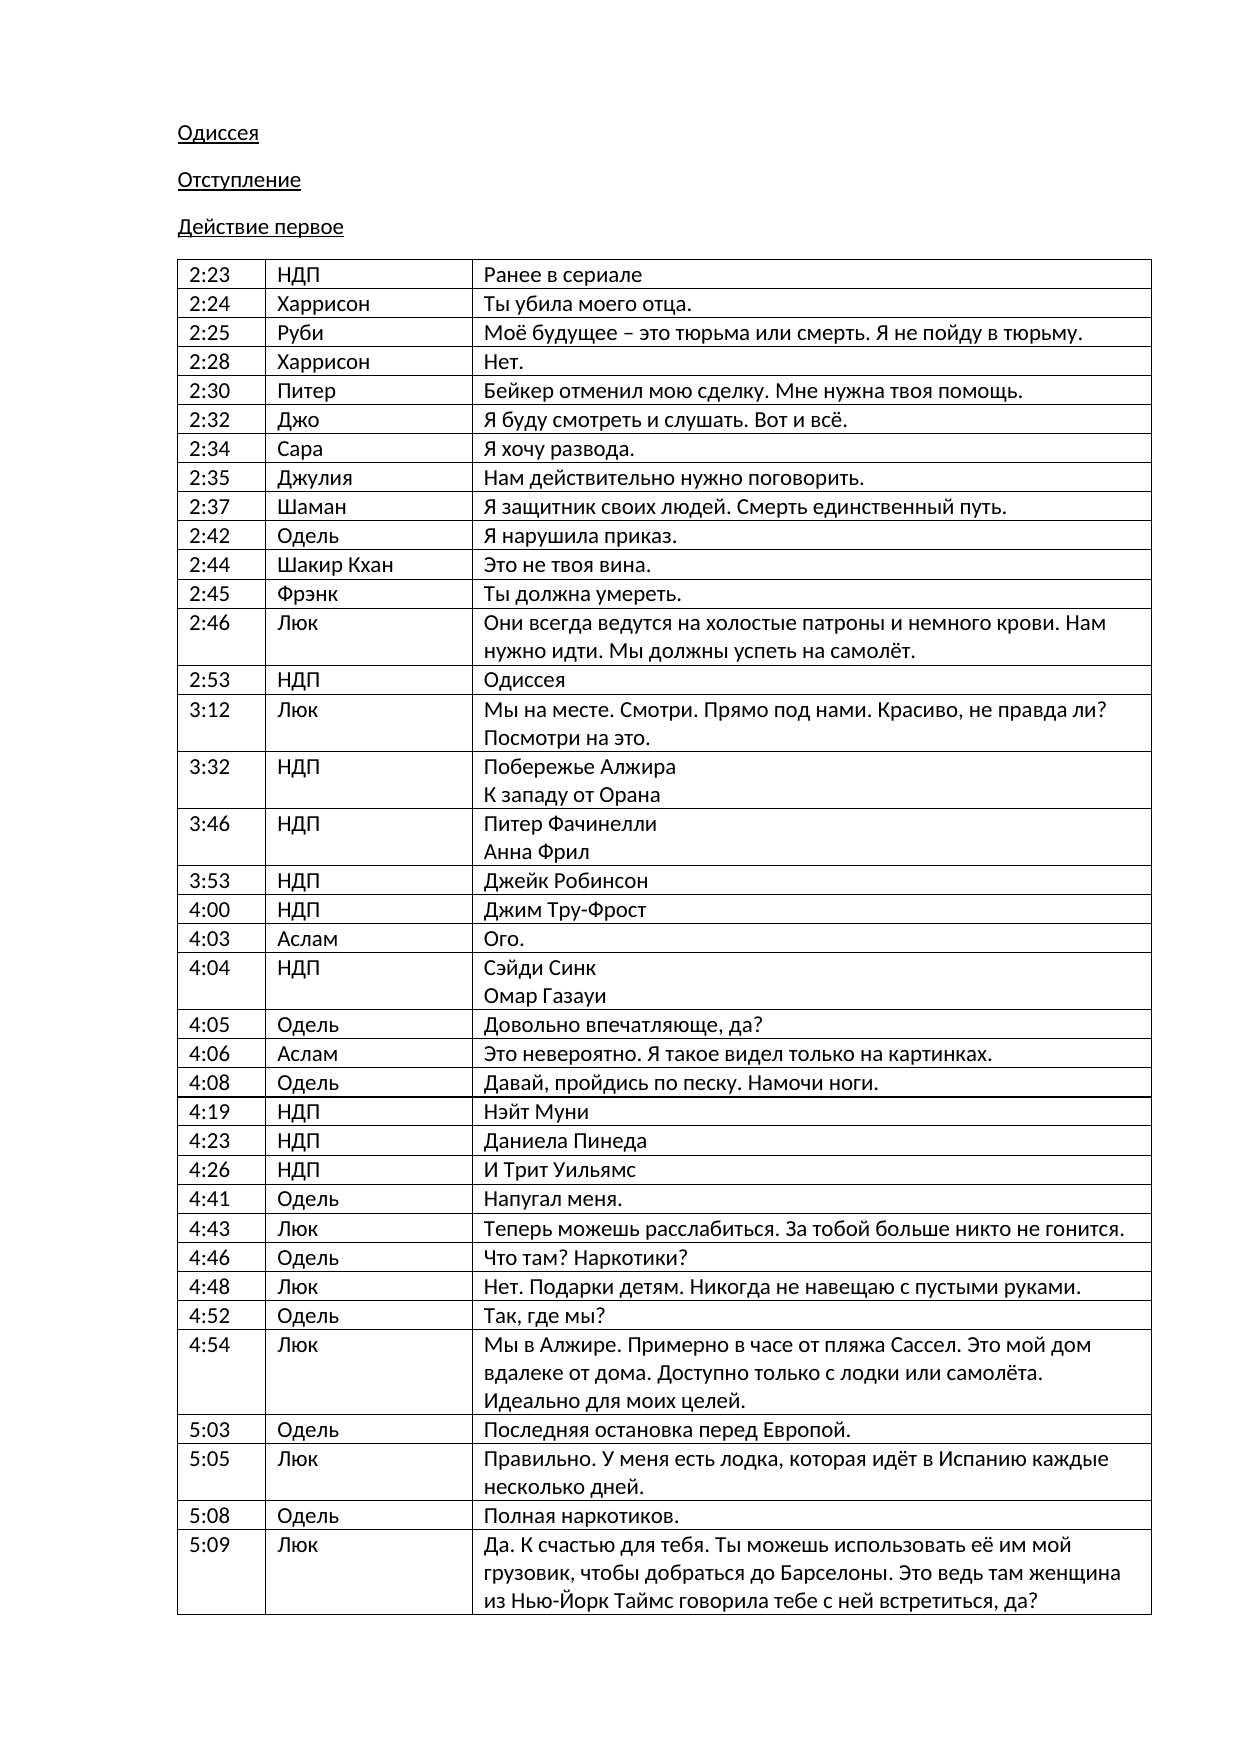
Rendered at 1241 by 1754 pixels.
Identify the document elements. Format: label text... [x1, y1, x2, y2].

table_cell 2:24 [178, 289, 265, 317]
table_cell 4:03 [178, 924, 265, 952]
table_cell Шакир Кхан [266, 550, 472, 578]
table_cell 2:34 [178, 434, 265, 462]
table_cell Довольно впечатляюще, да? [473, 1010, 1151, 1038]
table_cell 4:08 [178, 1068, 265, 1096]
table_cell НДП [266, 953, 472, 1009]
table_cell Нэйт Муни [473, 1098, 1151, 1125]
table_cell 2:25 [178, 318, 265, 346]
table_cell 2:44 [178, 550, 265, 578]
table_cell 3:46 [178, 809, 265, 865]
table_cell 2:45 [178, 580, 265, 607]
table_cell Напугал меня. [473, 1185, 1151, 1213]
table_cell Теперь можешь расслабиться. За тобой больше никто не гонится. [473, 1214, 1151, 1242]
table_cell Даниела Пинеда [473, 1126, 1151, 1154]
table_cell Шаман [266, 492, 472, 520]
table_cell 4:23 [178, 1126, 265, 1154]
table_cell 4:52 [178, 1301, 265, 1329]
table_cell Джо [266, 405, 472, 433]
table_cell Бейкер отменил мою сделку. Мне нужна твоя помощь. [473, 376, 1151, 404]
table_cell Это невероятно. Я такое видел только на картинках. [473, 1039, 1151, 1067]
table_cell Нет. [473, 347, 1151, 375]
table_cell Мы в Алжире. Примерно в часе от пляжа Сассел. Это мой дом вдалеке от дома. Доступно только с лодки или самолёта. Идеально для моих целей. [473, 1330, 1151, 1414]
table_cell Правильно. У меня есть лодка, которая идёт в Испанию каждые несколько дней. [473, 1444, 1151, 1500]
table_cell Питер Фачинелли Анна Фрил [473, 809, 1151, 865]
table_cell 2:32 [178, 405, 265, 433]
table_cell Харрисон [266, 289, 472, 317]
table_cell Нам действительно нужно поговорить. [473, 463, 1151, 491]
table_header НДП [266, 260, 472, 288]
table_cell Одель [266, 1301, 472, 1329]
table_header 2:23 [178, 260, 265, 288]
text Отступление [177, 165, 1152, 193]
table_cell И Трит Уильямс [473, 1156, 1151, 1183]
table_cell Давай, пройдись по песку. Намочи ноги. [473, 1068, 1151, 1096]
table_cell НДП [266, 752, 472, 808]
table_cell Аслам [266, 1039, 472, 1067]
table_cell 4:19 [178, 1098, 265, 1125]
table_cell Что там? Наркотики? [473, 1243, 1151, 1271]
table_cell Да. К счастью для тебя. Ты можешь использовать её им мой грузовик, чтобы добраться до Барселоны. Это ведь там женщина из Нью-Йорк Таймс говорила тебе с ней встретиться, да? [473, 1530, 1151, 1614]
table_cell Сэйди Синк Омар Газауи [473, 953, 1151, 1009]
table_cell Джим Тру-Фрост [473, 895, 1151, 923]
table_cell НДП [266, 895, 472, 923]
text Действие первое [177, 212, 1152, 240]
table_cell Это не твоя вина. [473, 550, 1151, 578]
table_cell 4:04 [178, 953, 265, 1009]
table_cell Джейк Робинсон [473, 866, 1151, 894]
table_cell 3:12 [178, 695, 265, 751]
table_cell Побережье Алжира К западу от Орана [473, 752, 1151, 808]
table_cell 2:28 [178, 347, 265, 375]
table_cell Аслам [266, 924, 472, 952]
table_cell Фрэнк [266, 580, 472, 607]
table_cell Харрисон [266, 347, 472, 375]
table_cell Они всегда ведутся на холостые патроны и немного крови. Нам нужно идти. Мы должны успеть на самолёт. [473, 609, 1151, 664]
table_cell Люк [266, 1530, 472, 1614]
table_cell Питер [266, 376, 472, 404]
table_cell НДП [266, 666, 472, 694]
text Одиссея [177, 118, 1152, 146]
table_cell Руби [266, 318, 472, 346]
table_cell Ого. [473, 924, 1151, 952]
table_cell Одель [266, 521, 472, 549]
table_cell Одель [266, 1185, 472, 1213]
table_cell 5:08 [178, 1501, 265, 1529]
table_cell Одиссея [473, 666, 1151, 694]
table_cell 2:37 [178, 492, 265, 520]
table_cell 2:53 [178, 666, 265, 694]
table_cell 4:48 [178, 1272, 265, 1300]
table_cell 4:43 [178, 1214, 265, 1242]
table_cell НДП [266, 1126, 472, 1154]
table_cell 4:54 [178, 1330, 265, 1414]
table_header Ранее в сериале [473, 260, 1151, 288]
table_cell Я буду смотреть и слушать. Вот и всё. [473, 405, 1151, 433]
table_cell Одель [266, 1501, 472, 1529]
table_cell 5:05 [178, 1444, 265, 1500]
table_cell Полная наркотиков. [473, 1501, 1151, 1529]
table_cell Люк [266, 1444, 472, 1500]
table_cell НДП [266, 866, 472, 894]
table_cell 4:41 [178, 1185, 265, 1213]
table_cell Так, где мы? [473, 1301, 1151, 1329]
table_cell Сара [266, 434, 472, 462]
table_cell 2:46 [178, 609, 265, 664]
table_cell Люк [266, 1214, 472, 1242]
table_cell 3:53 [178, 866, 265, 894]
table_cell 2:35 [178, 463, 265, 491]
table_cell Я хочу развода. [473, 434, 1151, 462]
table_cell 5:09 [178, 1530, 265, 1614]
table_cell Люк [266, 609, 472, 664]
table_cell НДП [266, 1156, 472, 1183]
table_cell Одель [266, 1415, 472, 1443]
table_cell Люк [266, 1272, 472, 1300]
table_cell НДП [266, 809, 472, 865]
table_cell Люк [266, 695, 472, 751]
table_cell 5:03 [178, 1415, 265, 1443]
table_cell 4:00 [178, 895, 265, 923]
table_cell Джулия [266, 463, 472, 491]
table_cell Нет. Подарки детям. Никогда не навещаю с пустыми руками. [473, 1272, 1151, 1300]
table_cell Я защитник своих людей. Смерть единственный путь. [473, 492, 1151, 520]
table_cell Люк [266, 1330, 472, 1414]
table_cell Я нарушила приказ. [473, 521, 1151, 549]
table_cell Последняя остановка перед Европой. [473, 1415, 1151, 1443]
table_cell 4:26 [178, 1156, 265, 1183]
table_cell Моё будущее – это тюрьма или смерть. Я не пойду в тюрьму. [473, 318, 1151, 346]
table_cell 3:32 [178, 752, 265, 808]
table_cell Ты убила моего отца. [473, 289, 1151, 317]
table_cell 4:46 [178, 1243, 265, 1271]
table_cell 4:06 [178, 1039, 265, 1067]
table_cell Одель [266, 1243, 472, 1271]
table_cell НДП [266, 1098, 472, 1125]
table_cell 2:42 [178, 521, 265, 549]
table_cell Одель [266, 1068, 472, 1096]
table_cell Одель [266, 1010, 472, 1038]
table_cell Ты должна умереть. [473, 580, 1151, 607]
table_cell Мы на месте. Смотри. Прямо под нами. Красиво, не правда ли? Посмотри на это. [473, 695, 1151, 751]
table_cell 2:30 [178, 376, 265, 404]
table_cell 4:05 [178, 1010, 265, 1038]
